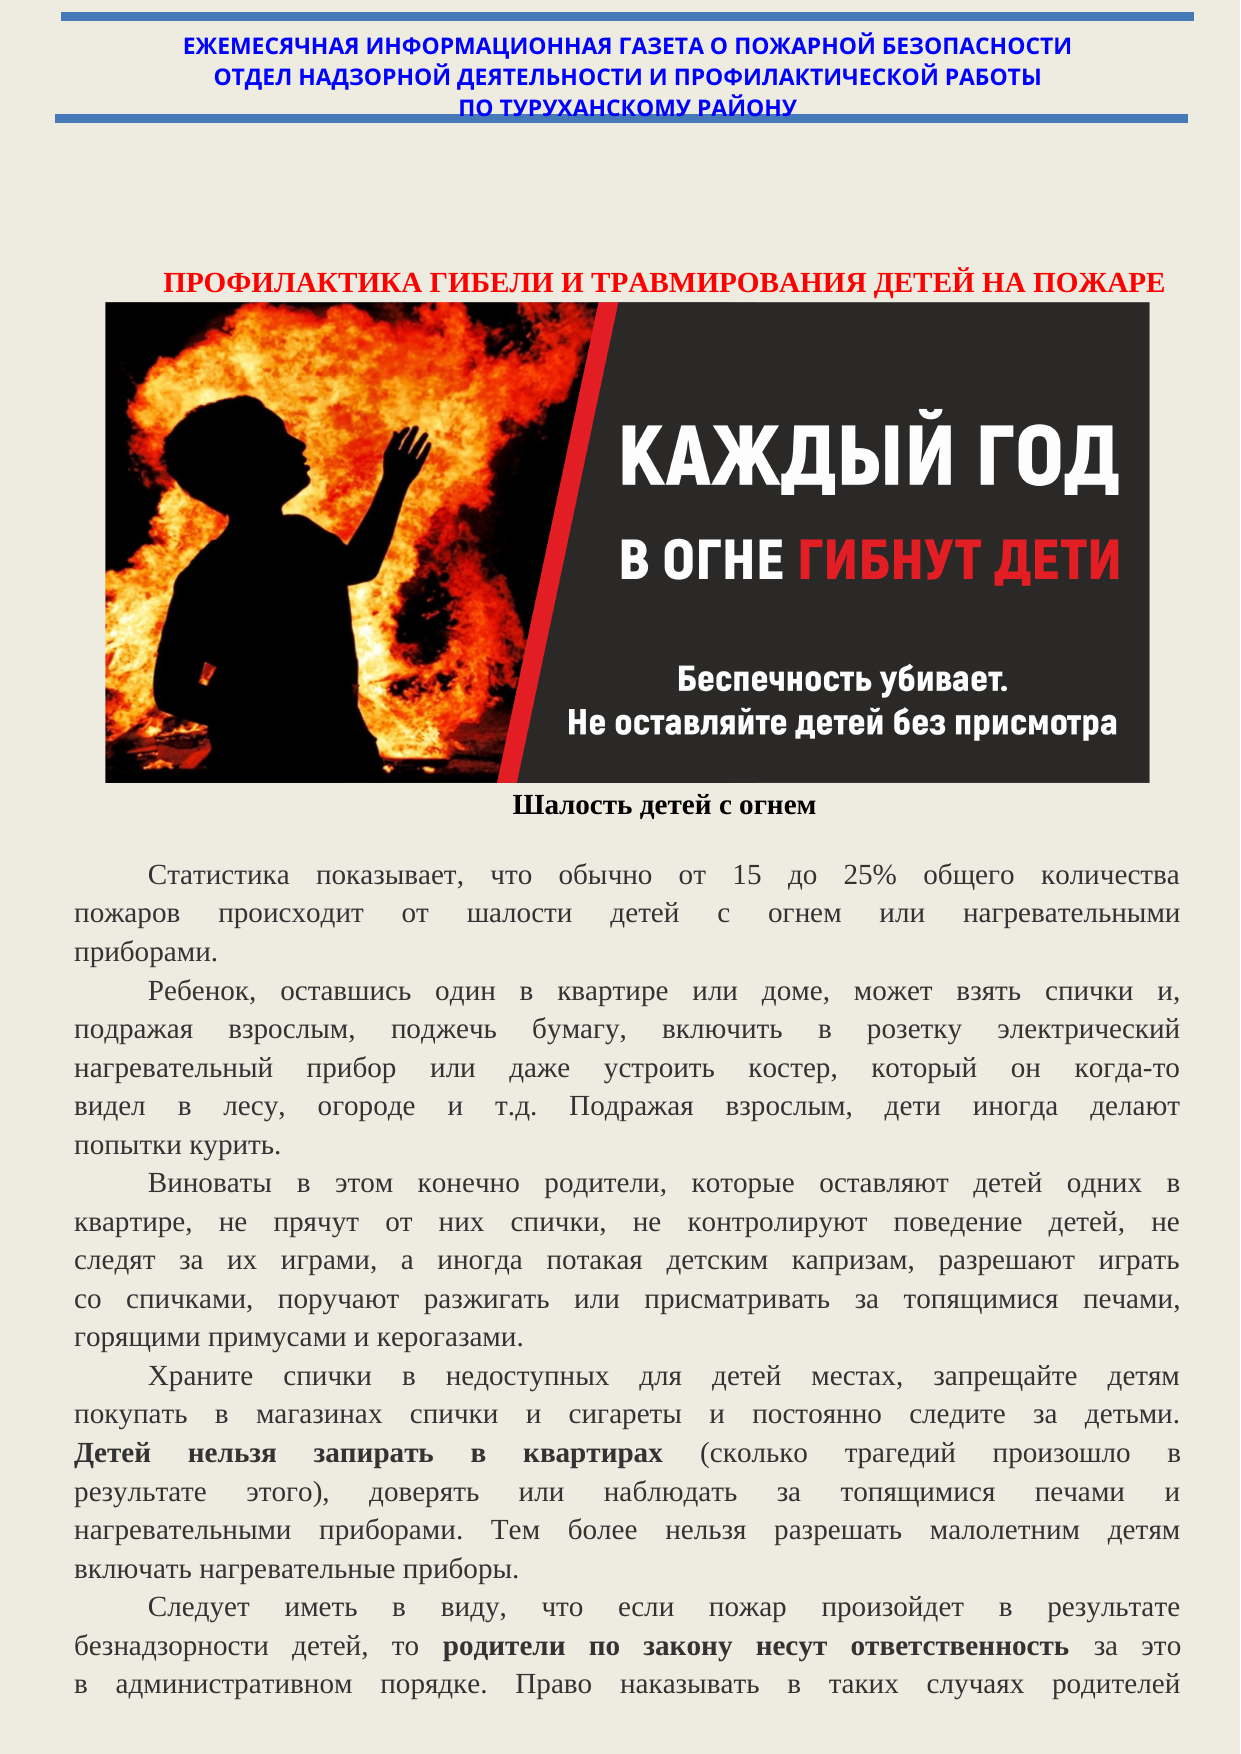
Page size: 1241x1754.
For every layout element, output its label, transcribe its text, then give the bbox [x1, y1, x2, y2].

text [74, 1589, 1181, 1700]
text Ребенок, оставшись один в квартире или доме, может взять спички и, подражая взрослым, поджечь бумагу, включить в розетку электрический нагревательный прибор или даже устроить костер, который он когда-то видел в лесу, огороде и т.д. Подражая взрослым, дети иногда делают попытки курить. [74, 973, 1181, 1160]
picture [105, 302, 1150, 783]
text Шалость детей с огнем [74, 787, 1181, 853]
text Храните спички в недоступных для детей местах, запрещайте детям покупать в магазинах спички и сигареты и постоянно следите за детьми. Детей нельзя запирать в квартирах (сколько трагедий произошло в результате этого), доверять или наблюдать за топящимися печами и нагревательными приборами. Тем более нельзя разрешать малолетним детям включать нагревательные приборы. [74, 1358, 1181, 1584]
text Статистика показывает, что обычно от 15 до 25% общего количества пожаров происходит от шалости детей с огнем или нагревательными приборами. [74, 857, 1181, 968]
text Виноваты в этом конечно родители, которые оставляют детей одних в квартире, не прячут от них спички, не контролируют поведение детей, не следят за их играми, а иногда потакая детским капризам, разрешают играть со спичками, поручают разжигать или присматривать за топящимися печами, горящими примусами и керогазами. [74, 1165, 1181, 1353]
